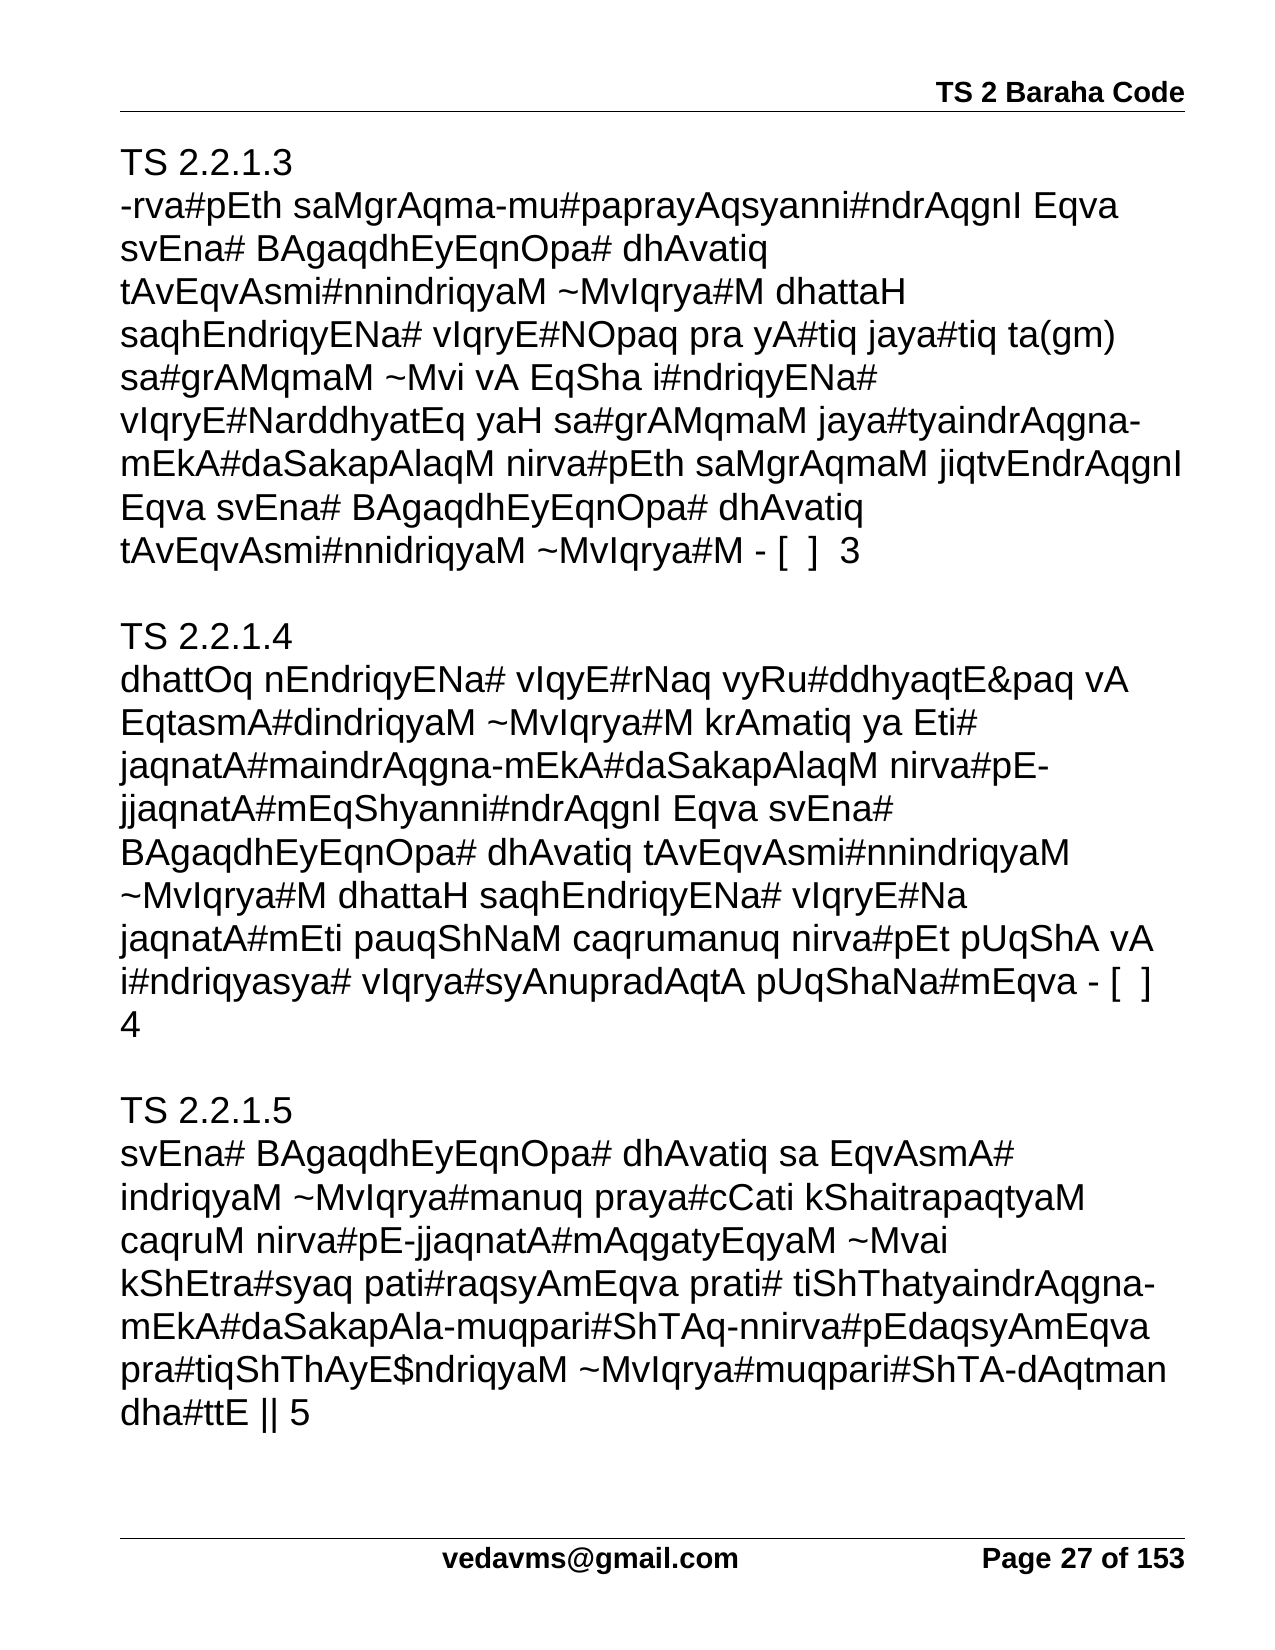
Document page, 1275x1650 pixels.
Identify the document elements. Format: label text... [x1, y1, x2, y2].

text dhattOq nEndriqyENa# vIqyE#rNaq vyRu#ddhyaqtE&paq vA EqtasmA#dindriqyaM ~MvIqrya#M krAmatiq ya Eti# jaqnatA#maindrAqgna-mEkA#daSakapAlaqM nirva#pE-jjaqnatA#mEqShyanni#ndrAqgnI Eqva svEna# BAgaqdhEyEqnOpa# dhAvatiq tAvEqvAsmi#nnindriqyaM ~MvIqrya#M dhattaH saqhEndriqyENa# vIqryE#Na jaqnatA#mEti pauqShNaM caqrumanuq nirva#pEt pUqShA vA i#ndriqyasya# vIqrya#syAnupradAqtA pUqShaNa#mEqva - [ ] 4 [120, 657, 1185, 1045]
text TS 2.2.1.4 [120, 614, 1185, 657]
text svEna# BAgaqdhEyEqnOpa# dhAvatiq sa EqvAsmA# indriqyaM ~MvIqrya#manuq praya#cCati kShaitrapaqtyaM caqruM nirva#pE-jjaqnatA#mAqgatyEqyaM ~Mvai kShEtra#syaq pati#raqsyAmEqva prati# tiShThatyaindrAqgna-mEkA#daSakapAla-muqpari#ShTAq-nnirva#pEdaqsyAmEqva pra#tiqShThAyE$ndriqyaM ~MvIqrya#muqpari#ShTA-dAqtman dha#ttE || 5 [120, 1132, 1185, 1433]
text TS 2.2.1.5 [120, 1088, 1185, 1132]
text -rva#pEth saMgrAqma-mu#paprayAqsyanni#ndrAqgnI Eqva svEna# BAgaqdhEyEqnOpa# dhAvatiq tAvEqvAsmi#nnindriqyaM ~MvIqrya#M dhattaH saqhEndriqyENa# vIqryE#NOpaq pra yA#tiq jaya#tiq ta(gm) sa#grAMqmaM ~Mvi vA EqSha i#ndriqyENa# vIqryE#NarddhyatEq yaH sa#grAMqmaM jaya#tyaindrAqgna-mEkA#daSakapAlaqM nirva#pEth saMgrAqmaM jiqtvEndrAqgnI Eqva svEna# BAgaqdhEyEqnOpa# dhAvatiq tAvEqvAsmi#nnidriqyaM ~MvIqrya#M - [ ] 3 [120, 183, 1185, 571]
text TS 2.2.1.3 [120, 140, 1185, 183]
